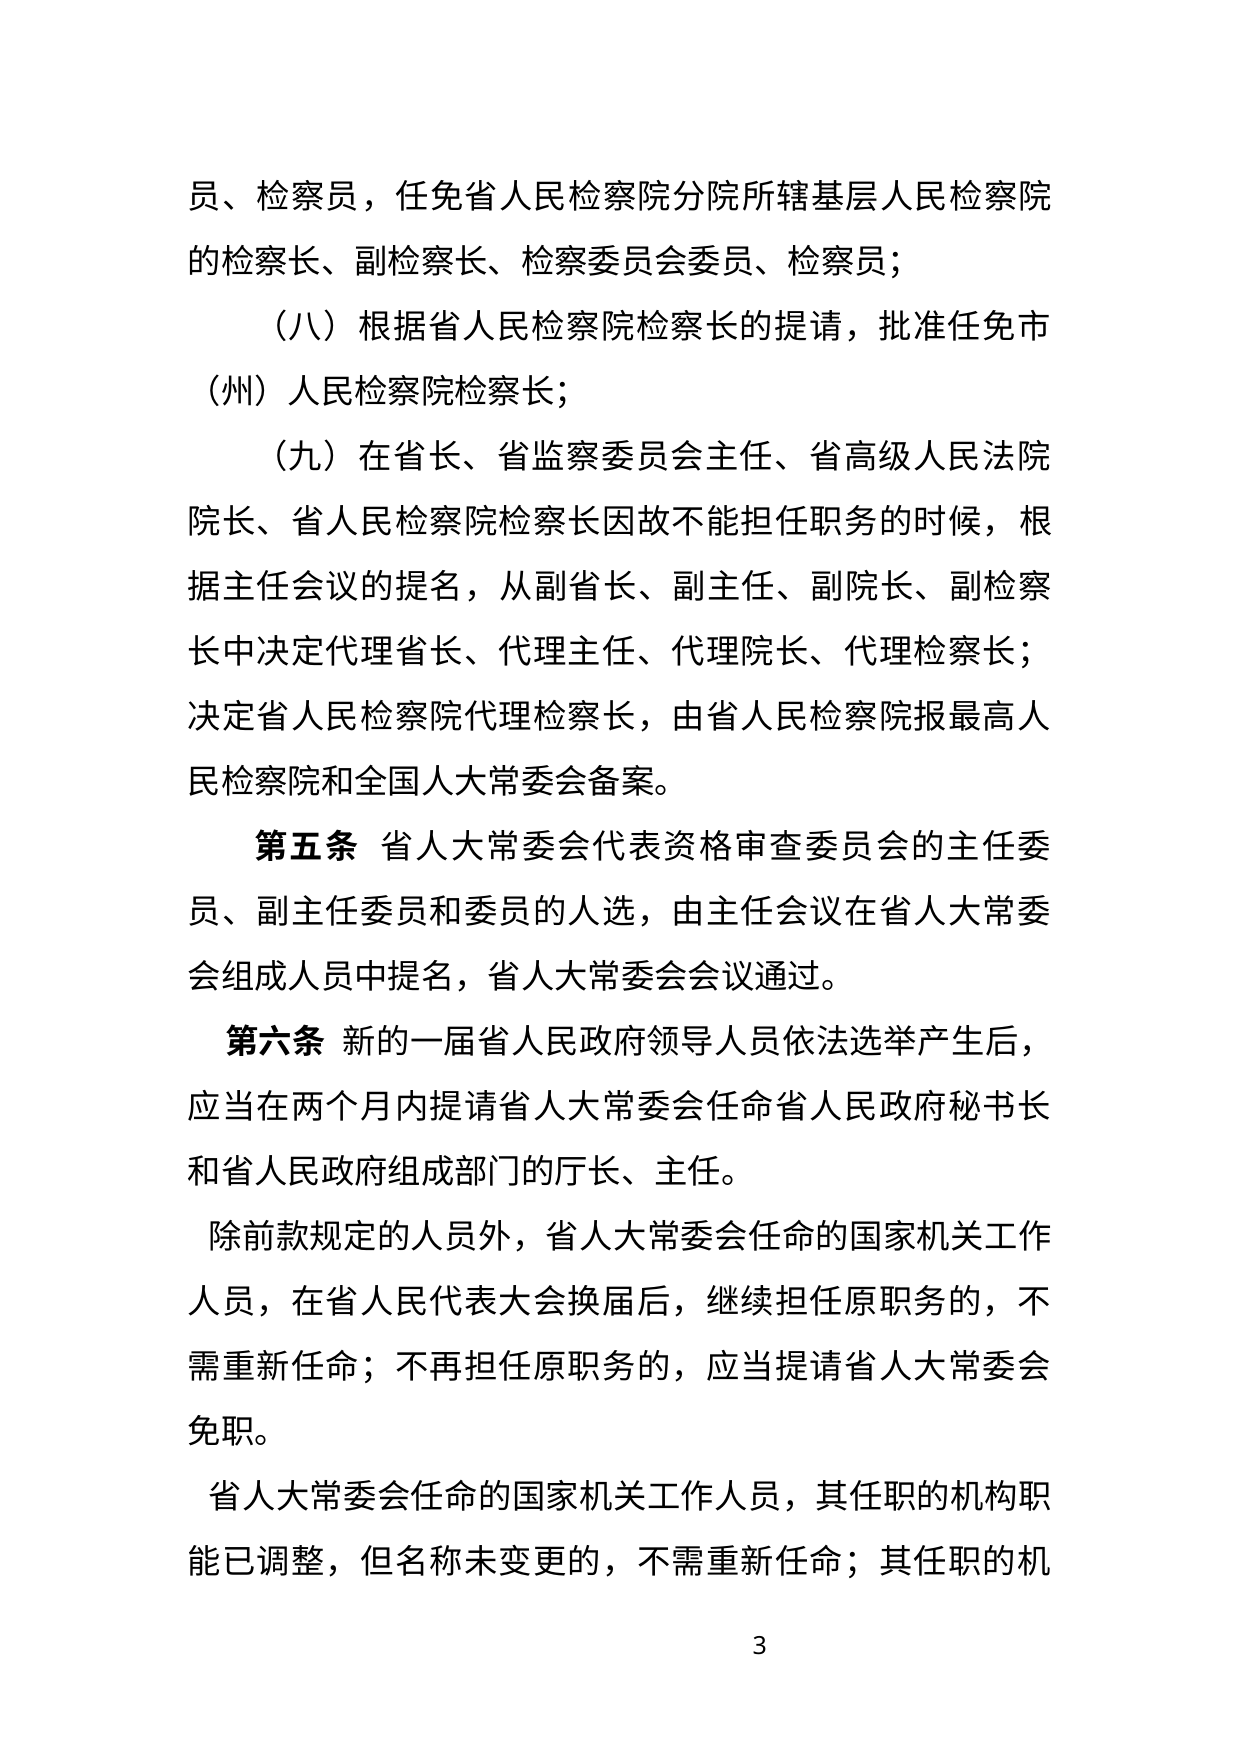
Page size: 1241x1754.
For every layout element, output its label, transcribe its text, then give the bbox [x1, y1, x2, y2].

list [187, 162, 1053, 292]
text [187, 1462, 1053, 1592]
text 除前款规定的人员外，省人大常委会任命的国家机关工作人员，在省人民代表大会换届后，继续担任原职务的，不需重新任命；不再担任原职务的，应当提请省人大常委会免职。 [187, 1202, 1053, 1462]
text 第五条 省人大常委会代表资格审查委员会的主任委员、副主任委员和委员的人选，由主任会议在省人大常委会组成人员中提名，省人大常委会会议通过。 [187, 812, 1053, 1007]
text 第六条 新的一届省人民政府领导人员依法选举产生后，应当在两个月内提请省人大常委会任命省人民政府秘书长和省人民政府组成部门的厅长、主任。 [187, 1007, 1053, 1202]
list （九）在省长、省监察委员会主任、省高级人民法院院长、省人民检察院检察长因故不能担任职务的时候，根据主任会议的提名，从副省长、副主任、副院长、副检察长中决定代理省长、代理主任、代理院长、代理检察长；决定省人民检察院代理检察长，由省人民检察院报最高人民检察院和全国人大常委会备案。 [187, 422, 1053, 812]
list （八）根据省人民检察院检察长的提请，批准任免市（州）人民检察院检察长； [187, 292, 1053, 422]
